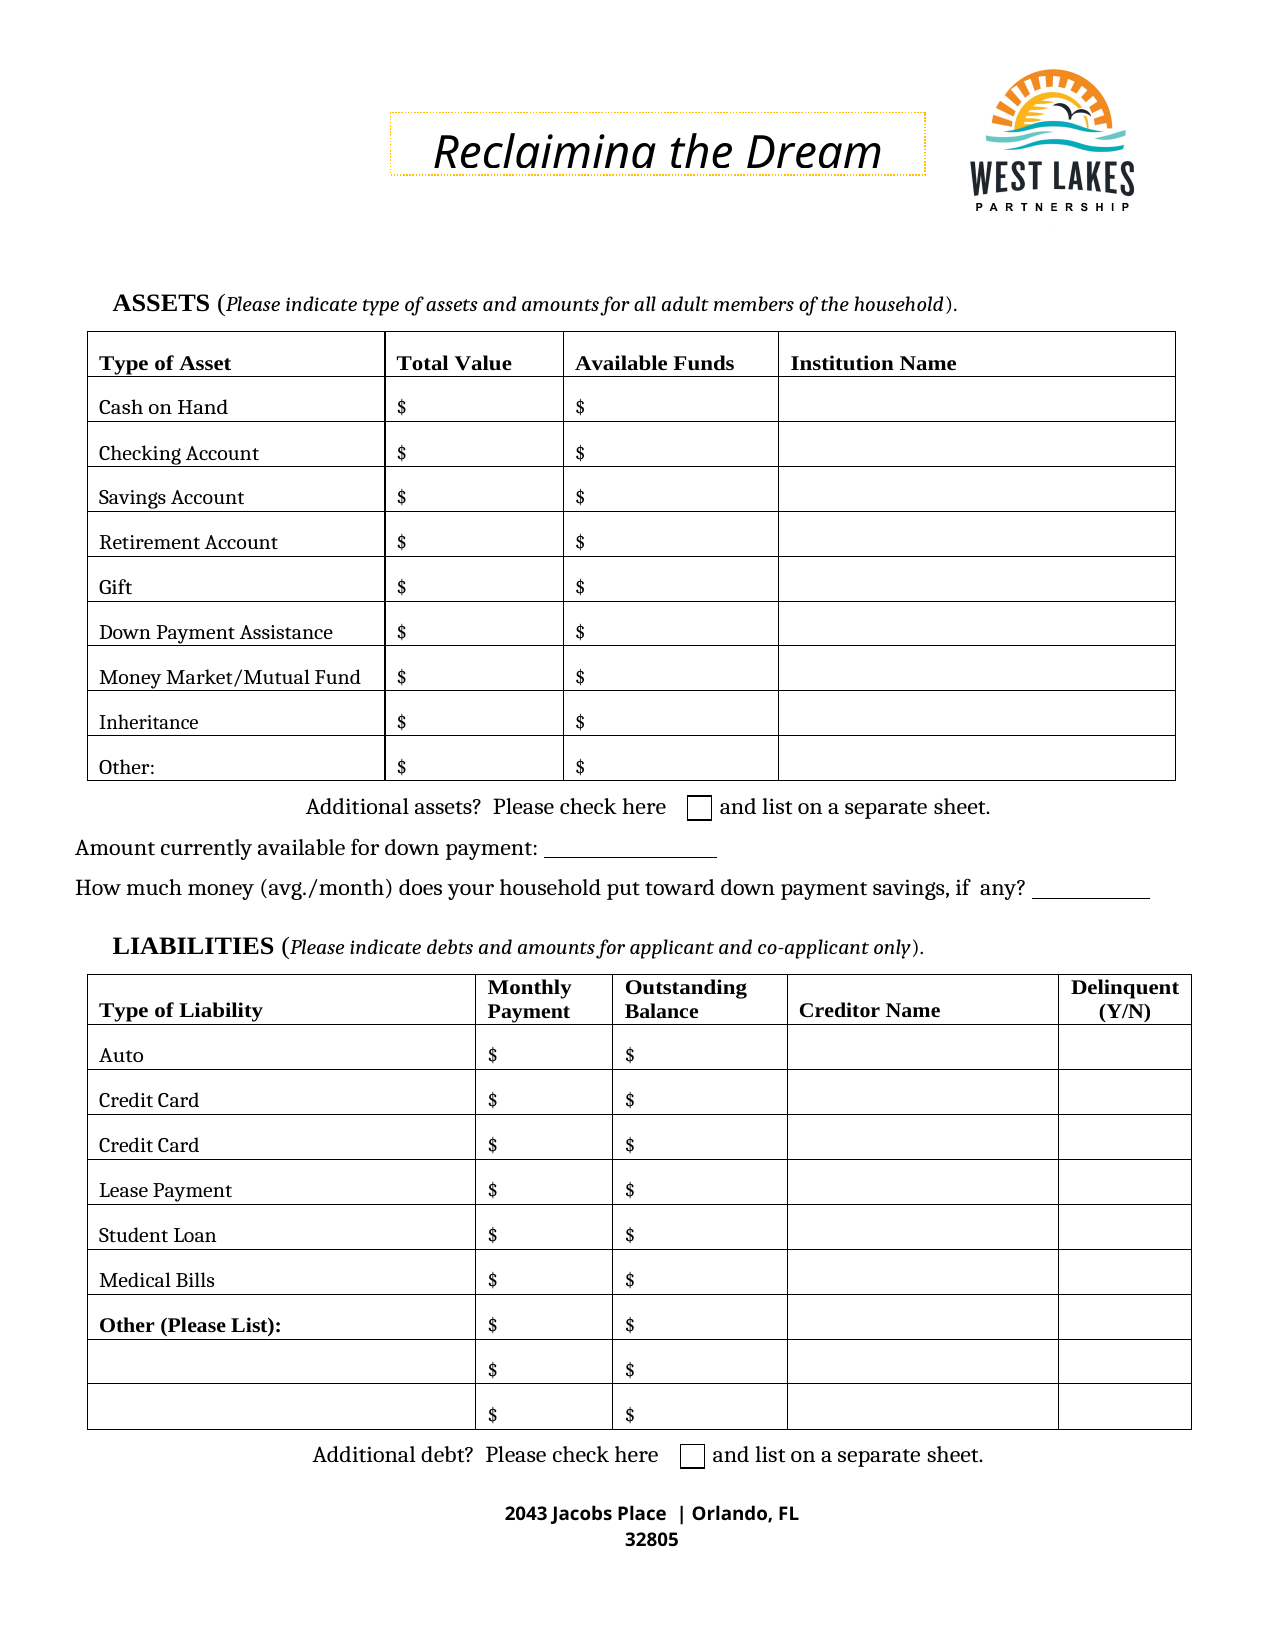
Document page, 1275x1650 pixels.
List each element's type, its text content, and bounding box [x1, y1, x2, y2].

table_cell $ [564, 422, 778, 466]
table_cell [788, 1384, 1058, 1428]
table_cell [788, 1340, 1058, 1383]
table_header Outstanding Balance [613, 975, 787, 1024]
table_cell [88, 1384, 475, 1428]
text How much money (avg./month) does your household put toward down payment savings, if any? [75, 875, 1246, 901]
text Additional assets? Please check here and list on a separate sheet. [306, 794, 1246, 820]
table_cell Retirement Account [88, 512, 384, 556]
table_cell $ [564, 512, 778, 556]
table_cell $ [476, 1070, 612, 1114]
table_header Available Funds [564, 332, 778, 376]
table_cell Cash on Hand [88, 377, 384, 421]
table_cell Lease Payment [88, 1160, 475, 1204]
table_cell [1059, 1250, 1191, 1293]
table_cell Other: [88, 736, 384, 780]
table_cell $ [613, 1340, 787, 1383]
table_cell $ [613, 1115, 787, 1159]
text Amount currently available for down payment: [75, 834, 1246, 861]
table_cell $ [386, 422, 563, 466]
table_cell $ [564, 736, 778, 780]
table_cell $ [476, 1205, 612, 1249]
table_cell $ [564, 377, 778, 421]
table_cell $ [613, 1070, 787, 1114]
table_cell $ [386, 602, 563, 645]
table_cell [788, 1160, 1058, 1204]
table_cell [779, 736, 1175, 780]
table_cell Credit Card [88, 1070, 475, 1114]
table_cell [788, 1295, 1058, 1338]
table_cell [788, 1115, 1058, 1159]
table_header Creditor Name [788, 975, 1058, 1024]
table_cell $ [386, 646, 563, 690]
table_cell Checking Account [88, 422, 384, 466]
table_cell $ [386, 467, 563, 511]
table_cell $ [386, 557, 563, 601]
table_cell Gift [88, 557, 384, 601]
table_cell $ [564, 646, 778, 690]
table_cell $ [564, 691, 778, 735]
text LIABILITIES (Please indicate debts and amounts for applicant and co-applicant only). [112, 931, 1246, 960]
table_cell $ [613, 1384, 787, 1428]
table_cell Other (Please List): [88, 1295, 475, 1338]
table_cell [779, 602, 1175, 645]
table_cell [1059, 1205, 1191, 1249]
table_cell [1059, 1160, 1191, 1204]
table_header Type of Asset [88, 332, 384, 376]
table_cell [788, 1250, 1058, 1293]
table_cell Medical Bills [88, 1250, 475, 1293]
table_cell Auto [88, 1025, 475, 1069]
table_cell $ [476, 1250, 612, 1293]
table_cell $ [613, 1205, 787, 1249]
table_cell $ [476, 1340, 612, 1383]
table_cell [779, 377, 1175, 421]
table_cell $ [613, 1025, 787, 1069]
table_cell [779, 691, 1175, 735]
table_cell [788, 1070, 1058, 1114]
table_cell $ [476, 1384, 612, 1428]
table_cell [788, 1205, 1058, 1249]
text ASSETS (Please indicate type of assets and amounts for all adult members of the household). [112, 288, 1246, 317]
table_cell $ [386, 736, 563, 780]
table_cell $ [386, 691, 563, 735]
table_cell $ [476, 1025, 612, 1069]
table_cell [1059, 1115, 1191, 1159]
table_cell Inheritance [88, 691, 384, 735]
table_cell $ [386, 377, 563, 421]
text Additional debt? Please check here and list on a separate sheet. [312, 1442, 1246, 1469]
table_header Delinquent (Y/N) [1059, 975, 1191, 1024]
table_cell $ [476, 1115, 612, 1159]
table_cell [779, 422, 1175, 466]
table_header Total Value [386, 332, 563, 376]
table_cell $ [476, 1295, 612, 1338]
table_cell [1059, 1025, 1191, 1069]
table_cell [88, 1340, 475, 1383]
table_cell [1059, 1070, 1191, 1114]
table_header Type of Liability [88, 975, 475, 1024]
table_cell $ [613, 1250, 787, 1293]
table_cell $ [613, 1295, 787, 1338]
table_cell $ [613, 1160, 787, 1204]
table_cell $ [564, 467, 778, 511]
table_cell $ [564, 557, 778, 601]
table_cell Credit Card [88, 1115, 475, 1159]
table_header Monthly Payment [476, 975, 612, 1024]
table_cell $ [476, 1160, 612, 1204]
table_cell Student Loan [88, 1205, 475, 1249]
table_cell [779, 467, 1175, 511]
table_cell Money Market/Mutual Fund [88, 646, 384, 690]
table_cell $ [564, 602, 778, 645]
table_cell [779, 512, 1175, 556]
table_cell [779, 646, 1175, 690]
table_cell [1059, 1340, 1191, 1383]
table_cell [1059, 1384, 1191, 1428]
picture [959, 61, 1146, 227]
table_cell [779, 557, 1175, 601]
table_cell Savings Account [88, 467, 384, 511]
table_cell Down Payment Assistance [88, 602, 384, 645]
table_cell $ [386, 512, 563, 556]
table_cell [1059, 1295, 1191, 1338]
table_header Institution Name [779, 332, 1175, 376]
table_cell [788, 1025, 1058, 1069]
